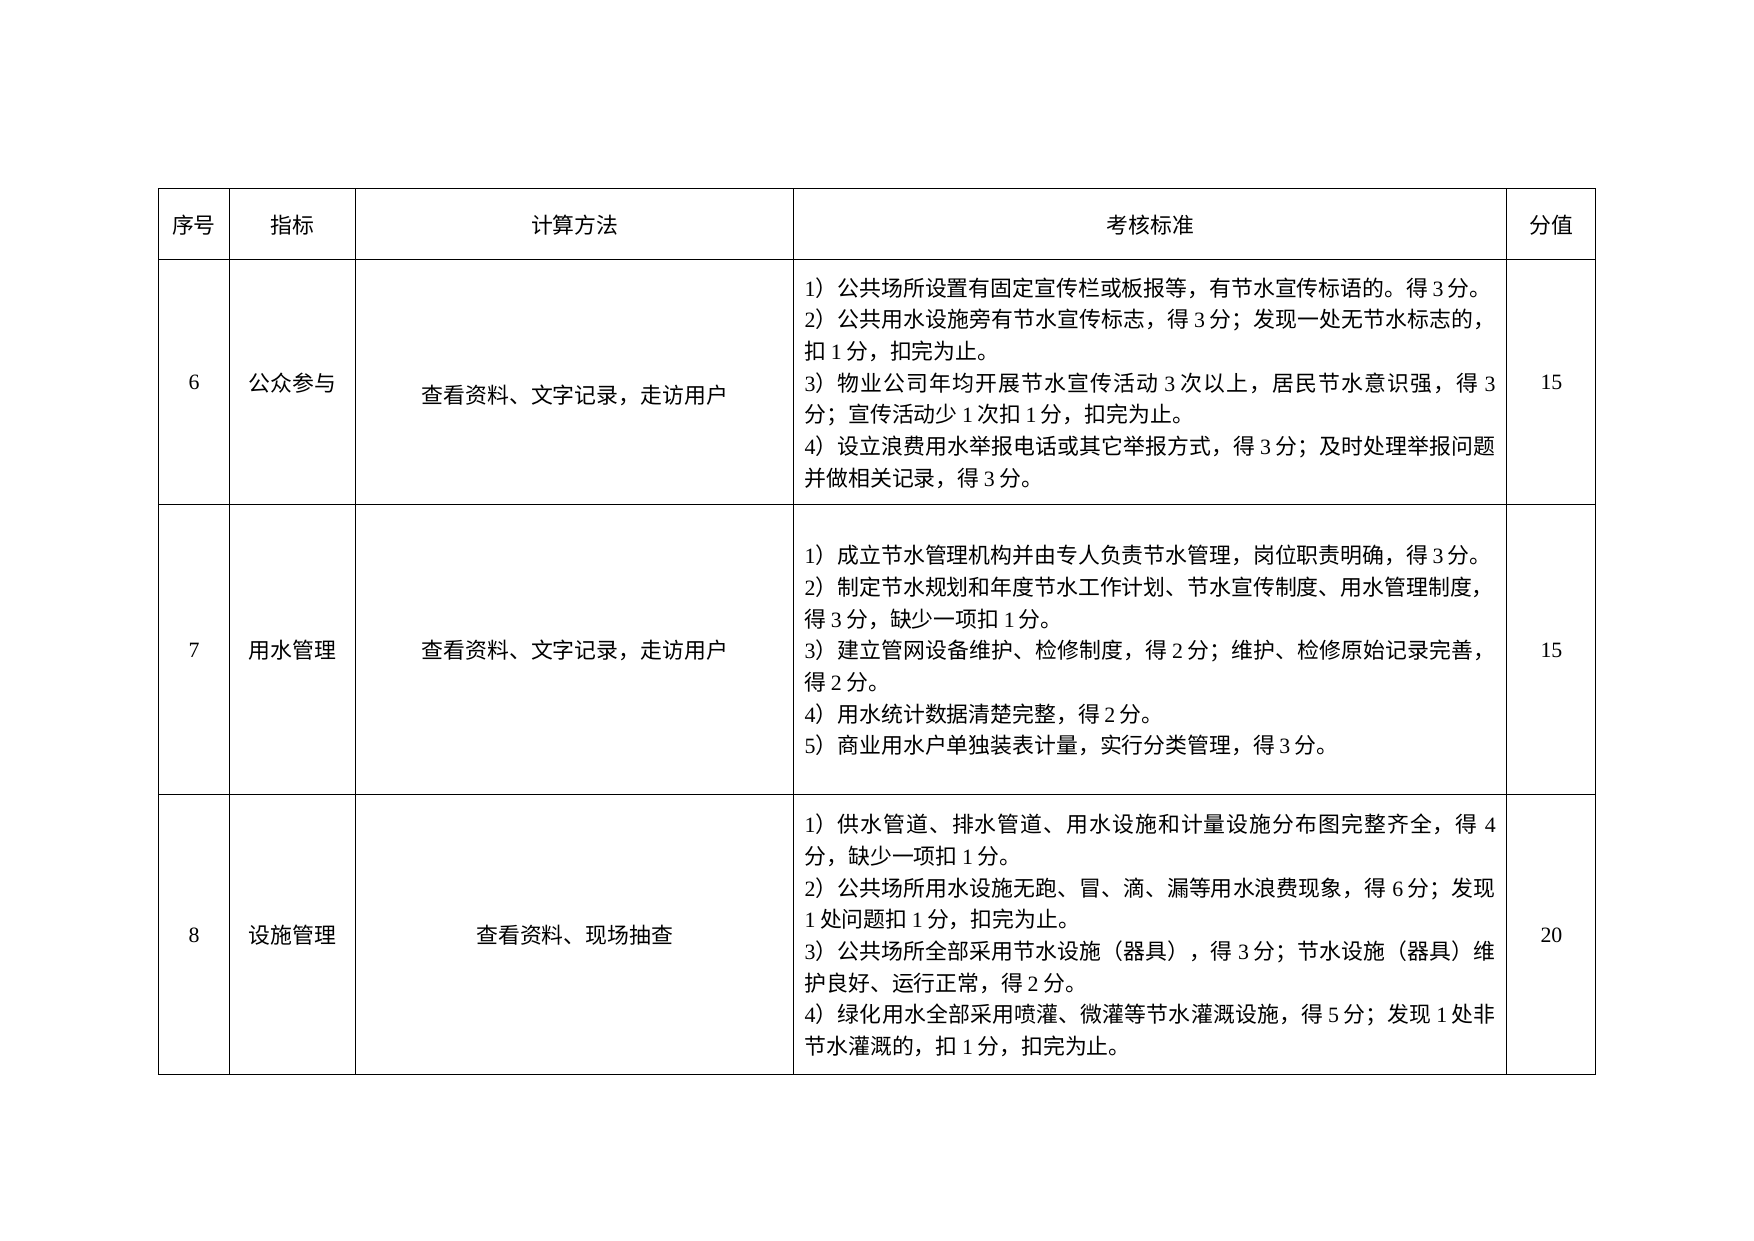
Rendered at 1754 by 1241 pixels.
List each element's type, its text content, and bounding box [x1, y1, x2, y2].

table_cell 供水管道、排水管道、用水设施和计量设施分布图完整齐全，得4分，缺少一项扣1分。 公共场所用水设施无跑、冒、滴、漏等用水浪费现象，得6分；发现1处问题扣1分，扣完为止。 公共场所全部采用节水设施（器具），得3分；节水设施（器具）维护良好、运行正常，得2分。 4）绿化用水全部采用喷灌、微灌等节水灌溉设施，得5分；发现1处非节水灌溉的，扣1分，扣完为止。 [794, 795, 1506, 1074]
table_header 计算方法 [356, 189, 793, 258]
table_cell 查看资料、文字记录，走访用户 [356, 260, 793, 504]
table_header 考核标准 [794, 189, 1506, 258]
table_cell 15 [1507, 505, 1595, 793]
table_cell 公众参与 [230, 260, 355, 504]
table_cell 7 [159, 505, 229, 793]
table_cell 查看资料、现场抽查 [356, 795, 793, 1074]
table_cell 15 [1507, 260, 1595, 504]
table_cell 用水管理 [230, 505, 355, 793]
table_cell 公共场所设置有固定宣传栏或板报等，有节水宣传标语的。得3分。 公共用水设施旁有节水宣传标志，得3分；发现一处无节水标志的，扣1分，扣完为止。 物业公司年均开展节水宣传活动3次以上，居民节水意识强，得3分；宣传活动少1次扣1分，扣完为止。 4）设立浪费用水举报电话或其它举报方式，得3分；及时处理举报问题并做相关记录，得3分。 [794, 260, 1506, 504]
table_cell 20 [1507, 795, 1595, 1074]
table_cell 设施管理 [230, 795, 355, 1074]
table_header 分值 [1507, 189, 1595, 258]
table_cell 6 [159, 260, 229, 504]
table_cell 查看资料、文字记录，走访用户 [356, 505, 793, 793]
table_header 序号 [159, 189, 229, 258]
table_cell 成立节水管理机构并由专人负责节水管理，岗位职责明确，得3分。 制定节水规划和年度节水工作计划、节水宣传制度、用水管理制度，得3分，缺少一项扣1分。 建立管网设备维护、检修制度，得2分；维护、检修原始记录完善，得2分。 用水统计数据清楚完整，得2分。 5）商业用水户单独装表计量，实行分类管理，得3分。 [794, 505, 1506, 793]
table_cell 8 [159, 795, 229, 1074]
table_header 指标 [230, 189, 355, 258]
